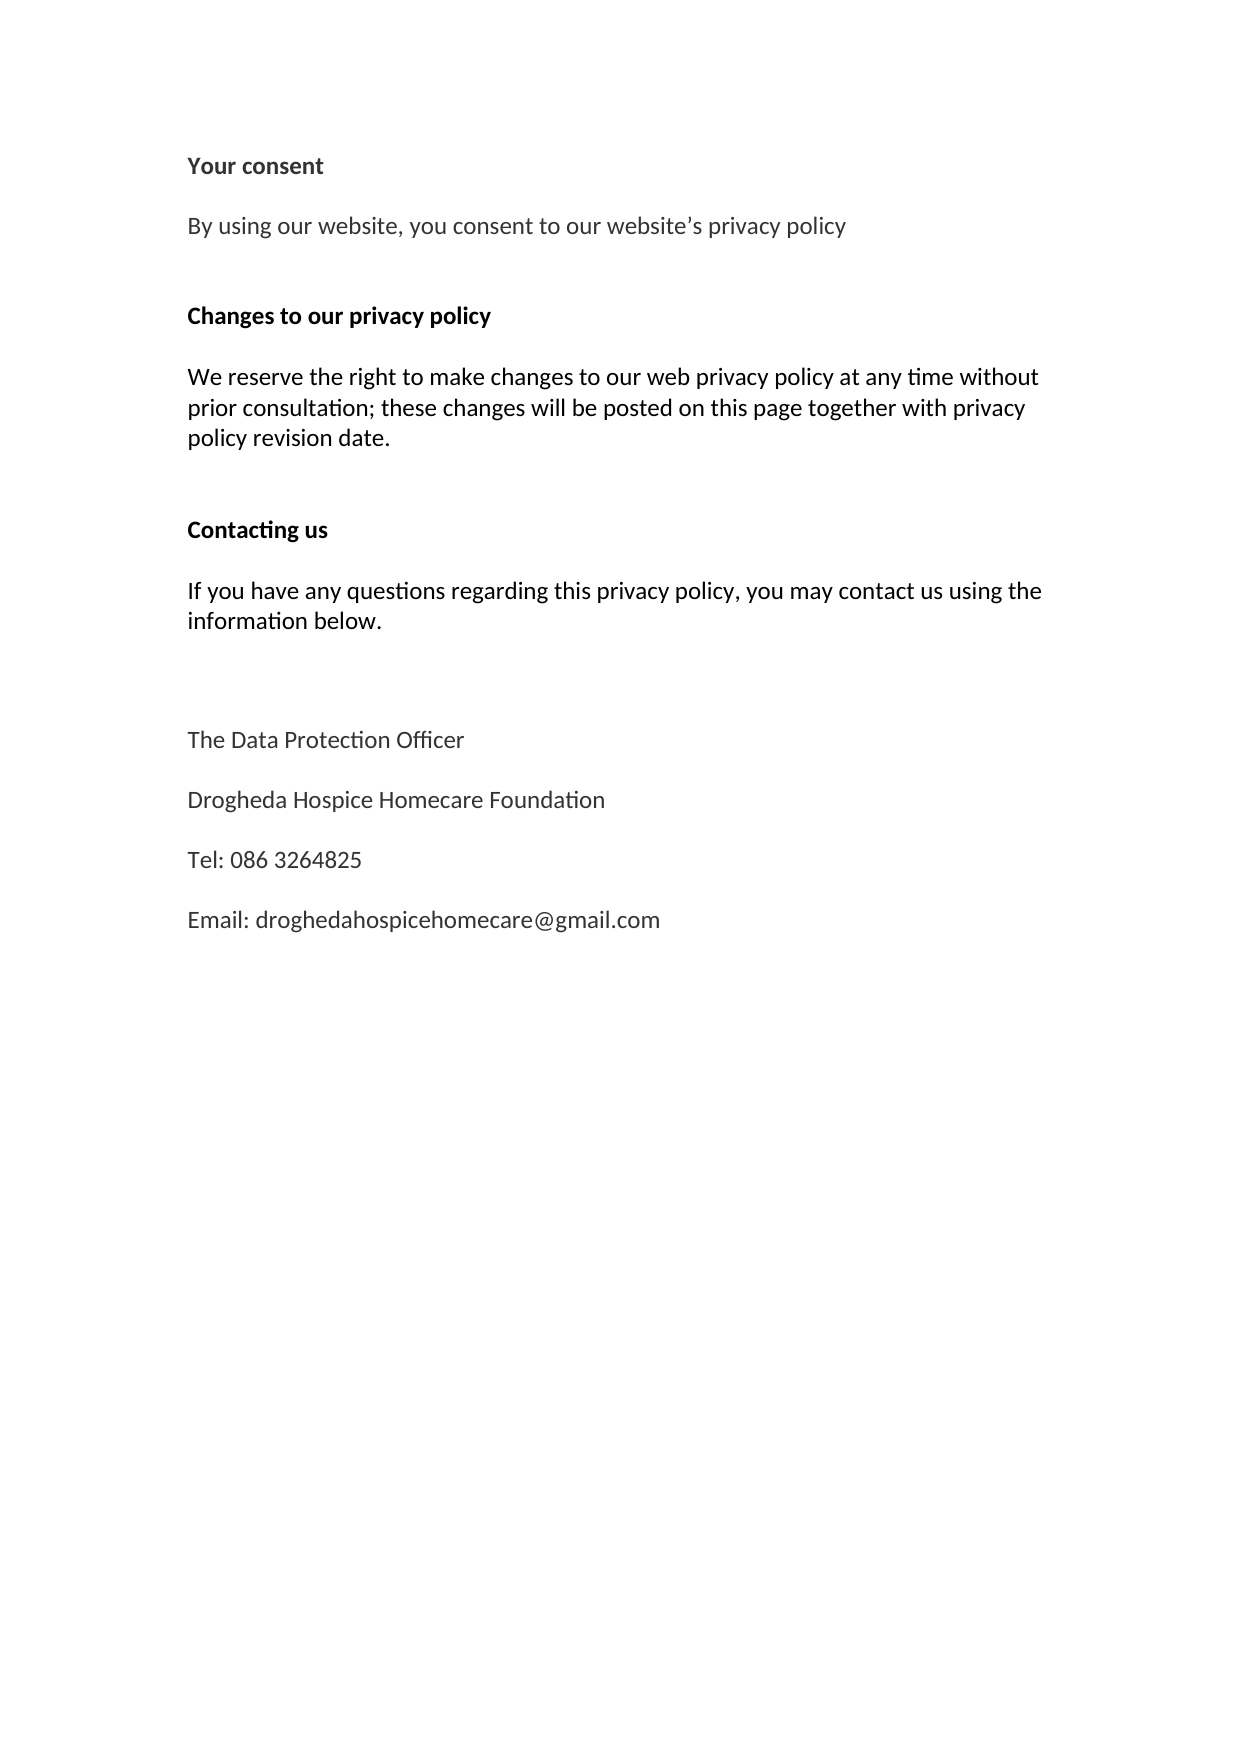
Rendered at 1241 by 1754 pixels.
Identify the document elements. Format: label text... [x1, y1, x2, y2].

text Drogheda Hospice Homecare Foundation [187, 784, 1053, 815]
text Contacting us [187, 514, 1053, 544]
text Changes to our privacy policy [187, 300, 1053, 331]
text If you have any questions regarding this privacy policy, you may contact us using the information below. [187, 575, 1053, 636]
text We reserve the right to make changes to our web privacy policy at any time without prior consultation; these changes will be posted on this page together with privacy policy revision date. [187, 361, 1053, 453]
text Email: droghedahospicehomecare@gmail.com [187, 904, 1053, 934]
text The Data Protection Officer [187, 725, 1053, 755]
text Tel: 086 3264825 [187, 844, 1053, 874]
text By using our website, you consent to our website’s privacy policy [187, 210, 1053, 240]
text Your consent [187, 150, 1053, 181]
